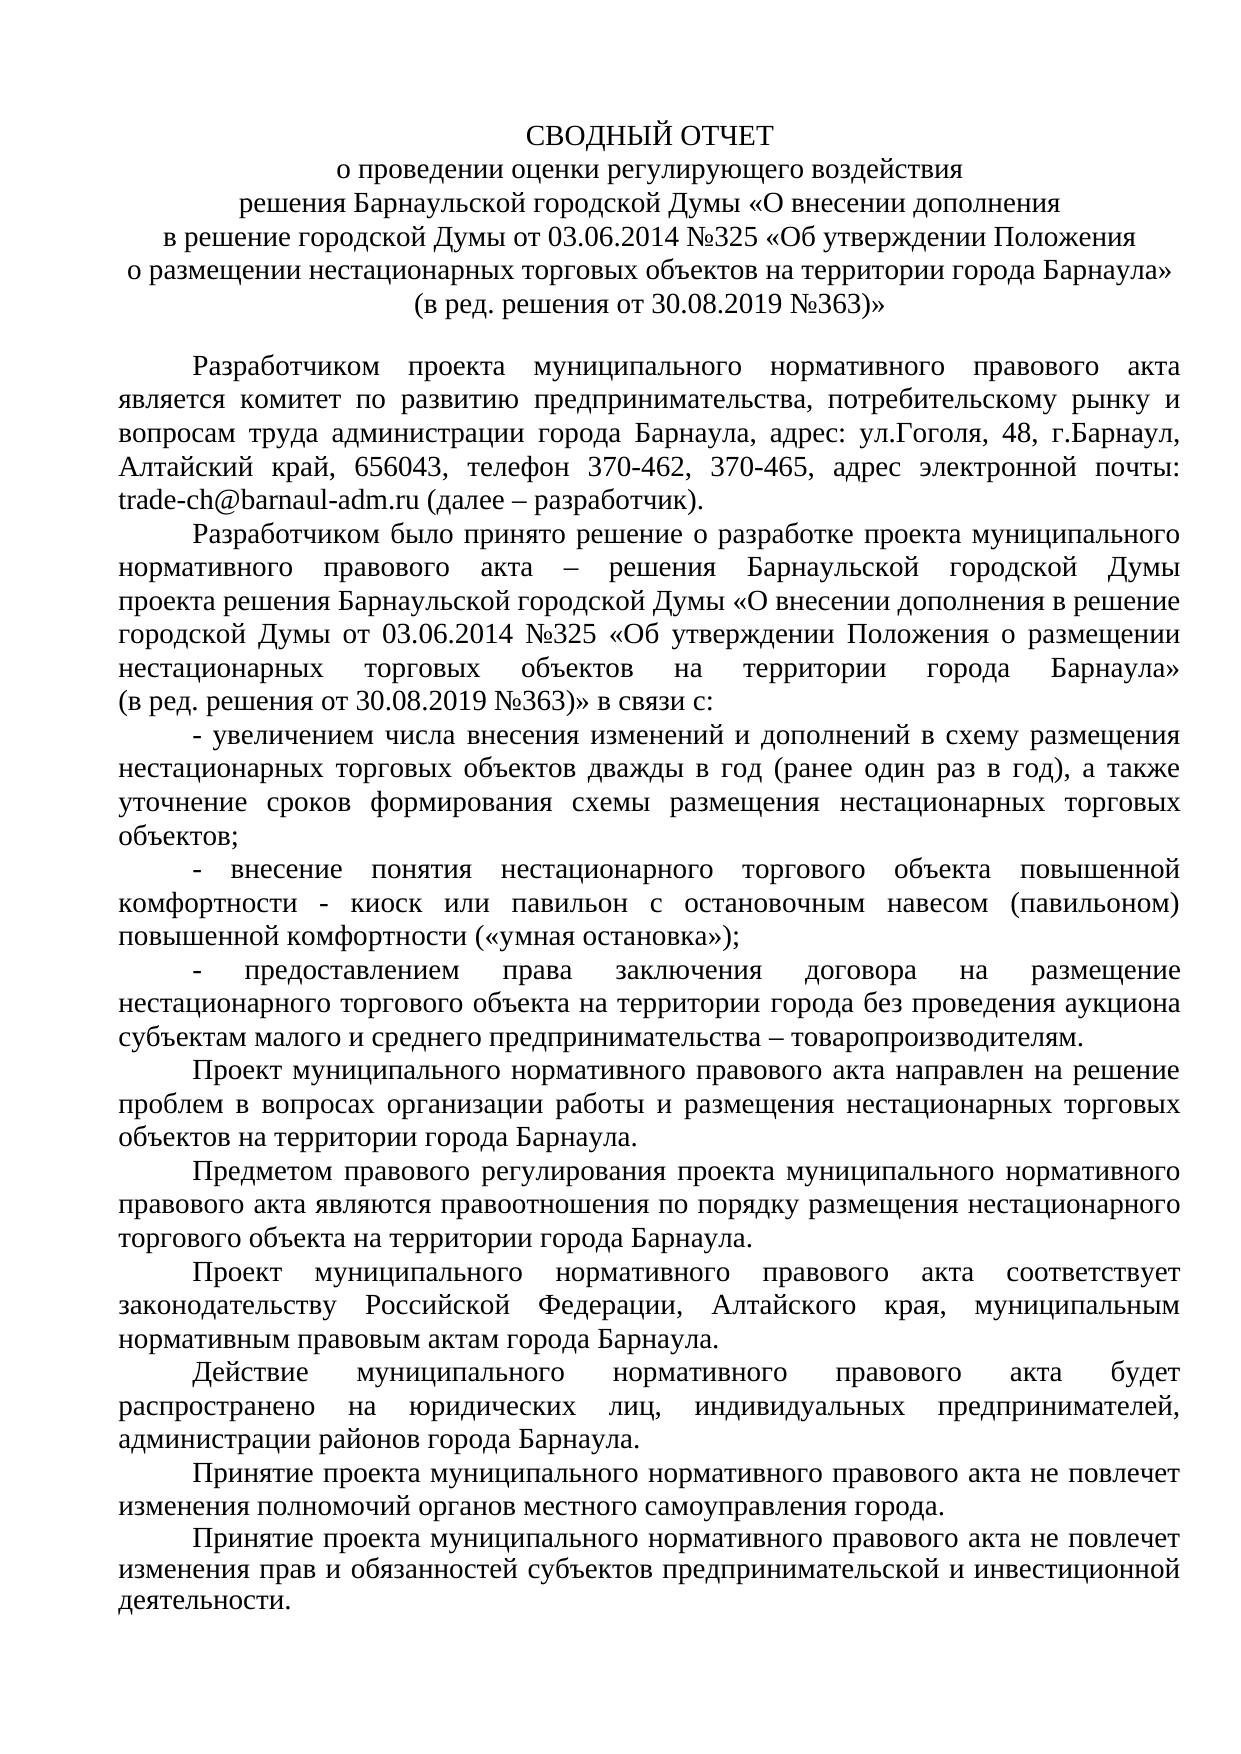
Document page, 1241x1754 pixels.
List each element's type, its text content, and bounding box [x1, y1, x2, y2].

text Проект муниципального нормативного правового акта направлен на решение проблем в вопросах организации работы и размещения нестационарных торговых объектов на территории города Барнаула. [118, 1052, 1181, 1153]
text Проект муниципального нормативного правового акта соответствует законодательству Российской Федерации, Алтайского края, муниципальным нормативным правовым актам города Барнаула. [118, 1254, 1181, 1354]
text Разработчиком было принято решение о разработке проекта муниципального нормативного правового акта – решения Барнаульской городской Думы проекта решения Барнаульской городской Думы «О внесении дополнения в решение городской Думы от 03.06.2014 №325 «Об утверждении Положения о размещении нестационарных торговых объектов на территории города Барнаула» (в ред. решения от 30.08.2019 №363)» в связи с: [118, 516, 1181, 717]
subtitle СВОДНЫЙ ОТЧЕТ [118, 118, 1181, 152]
text Действие муниципального нормативного правового акта будет распространено на юридических лиц, индивидуальных предпринимателей, администрации районов города Барнаула. [118, 1354, 1181, 1455]
text Предметом правового регулирования проекта муниципального нормативного правового акта являются правоотношения по порядку размещения нестационарного торгового объекта на территории города Барнаула. [118, 1153, 1181, 1254]
text Разработчиком проекта муниципального нормативного правового акта является комитет по развитию предпринимательства, потребительскому рынку и вопросам труда администрации города Барнаула, адрес: ул.Гоголя, 48, г.Барнаул, Алтайский край, 656043, телефон 370-462, 370-465, адрес электронной почты: trade-ch@barnaul-adm.ru (далее – разработчик). [118, 348, 1181, 516]
subtitle о проведении оценки регулирующего воздействия [118, 152, 1181, 185]
text Принятие проекта муниципального нормативного правового акта не повлечет изменения полномочий органов местного самоуправления города. [118, 1455, 1181, 1522]
text о размещении нестационарных торговых объектов на территории города Барнаула» (в ред. решения от 30.08.2019 №363)» [118, 252, 1181, 319]
text - предоставлением права заключения договора на размещение нестационарного торгового объекта на территории города без проведения аукциона субъектам малого и среднего предпринимательства – товаропроизводителям. [118, 952, 1181, 1052]
text в решение городской Думы от 03.06.2014 №325 «Об утверждении Положения [118, 219, 1181, 252]
text Принятие проекта муниципального нормативного правового акта не повлечет изменения прав и обязанностей субъектов предпринимательской и инвестиционной деятельности. [118, 1522, 1181, 1616]
text - внесение понятия нестационарного торгового объекта повышенной комфортности - киоск или павильон с остановочным навесом (павильоном) повышенной комфортности («умная остановка»); [118, 851, 1181, 952]
text решения Барнаульской городской Думы «О внесении дополнения [118, 185, 1181, 219]
text - увеличением числа внесения изменений и дополнений в схему размещения нестационарных торговых объектов дважды в год (ранее один раз в год), а также уточнение сроков формирования схемы размещения нестационарных торговых объектов; [118, 717, 1181, 851]
